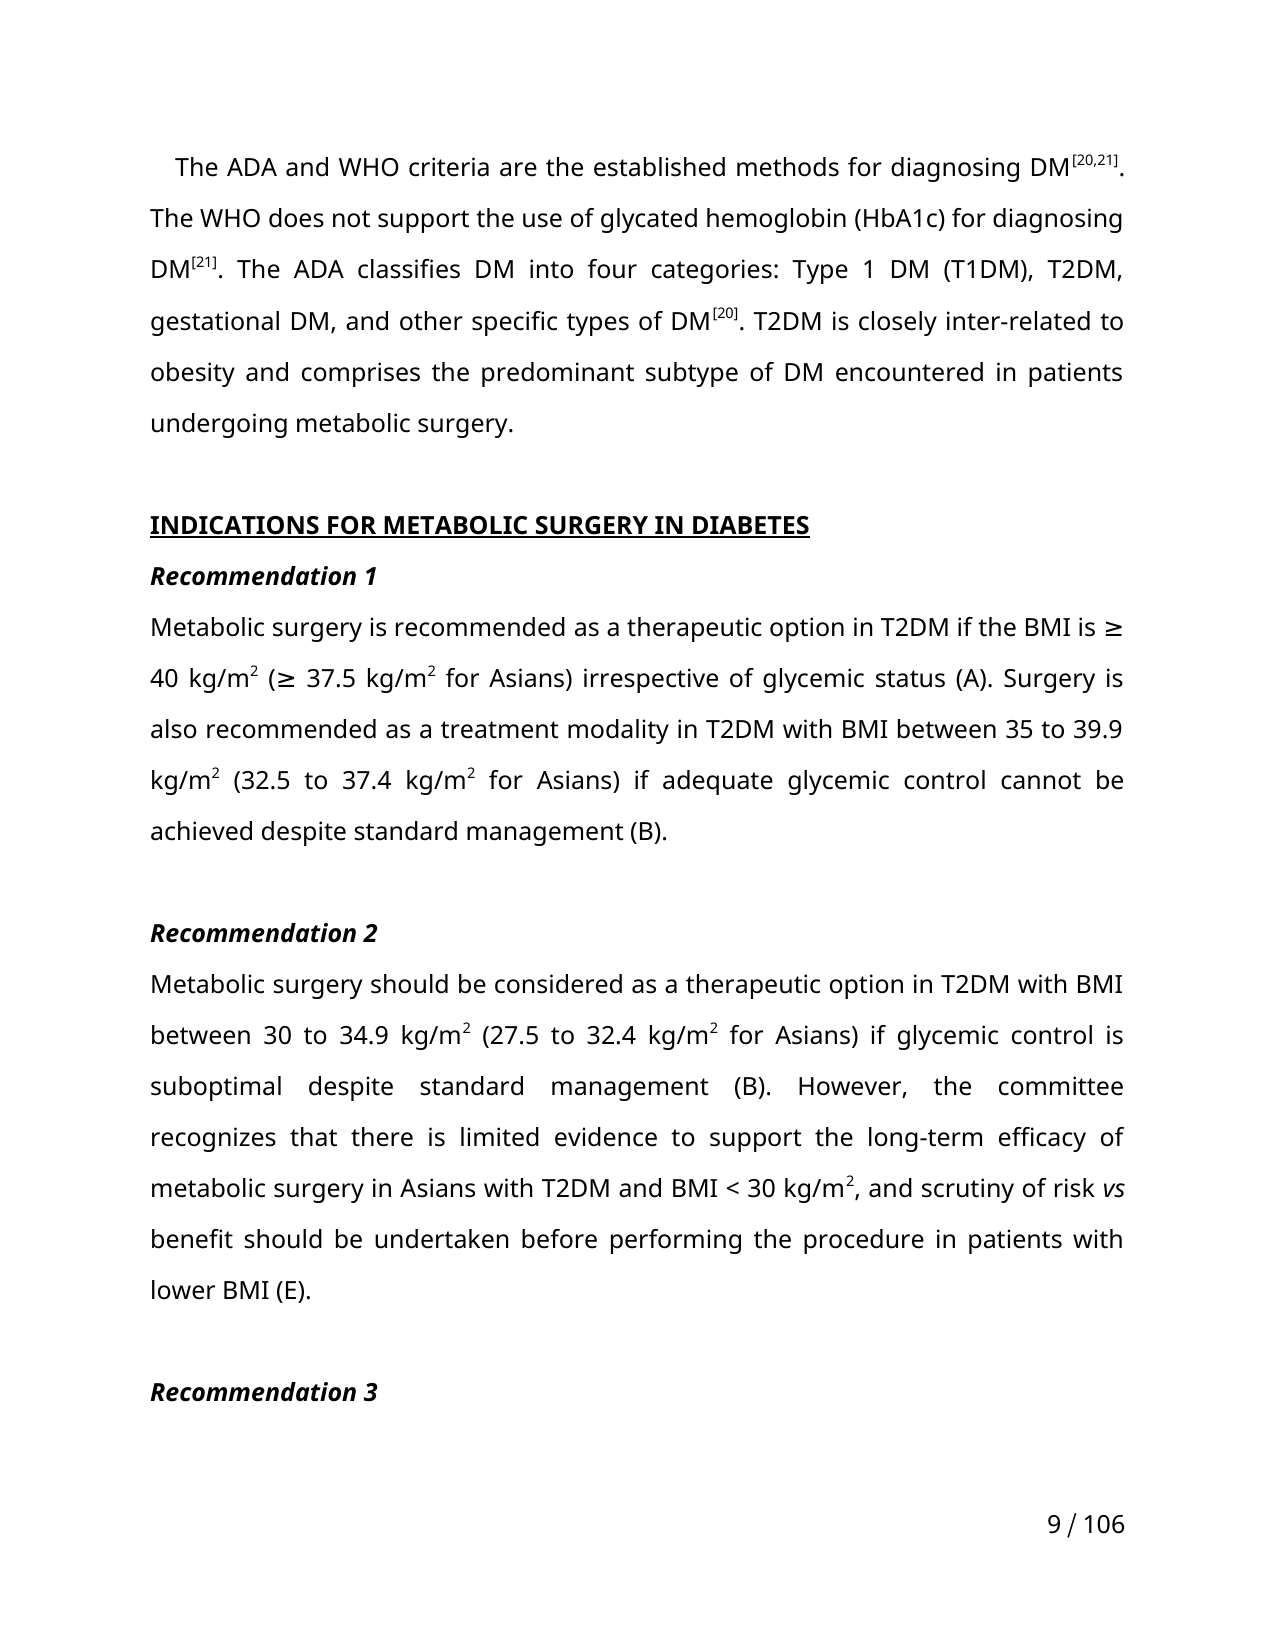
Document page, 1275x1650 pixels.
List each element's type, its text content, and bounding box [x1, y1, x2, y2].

text Recommendation 1 [150, 558, 1125, 592]
text Metabolic surgery should be considered as a therapeutic option in T2DM with BMI between 30 to 34.9 kg/m2 (27.5 to 32.4 kg/m2 for Asians) if glycemic control is suboptimal despite standard management (B). However, the committee recognizes that there is limited evidence to support the long-term efficacy of metabolic surgery in Asians with T2DM and BMI < 30 kg/m2, and scrutiny of risk vs benefit should be undertaken before performing the procedure in patients with lower BMI (E). [150, 967, 1125, 1307]
text The ADA and WHO criteria are the established methods for diagnosing DM[20,21]. The WHO does not support the use of glycated hemoglobin (HbA1c) for diagnosing DM[21]. The ADA classifies DM into four categories: Type 1 DM (T1DM), T2DM, gestational DM, and other specific types of DM[20]. T2DM is closely inter-related to obesity and comprises the predominant subtype of DM encountered in patients undergoing metabolic surgery. [150, 150, 1125, 439]
text INDICATIONS FOR METABOLIC SURGERY IN DIABETES [150, 507, 1125, 541]
text Metabolic surgery is recommended as a therapeutic option in T2DM if the BMI is ≥ 40 kg/m2 (≥ 37.5 kg/m2 for Asians) irrespective of glycemic status (A). Surgery is also recommended as a treatment modality in T2DM with BMI between 35 to 39.9 kg/m2 (32.5 to 37.4 kg/m2 for Asians) if adequate glycemic control cannot be achieved despite standard management (B). [150, 609, 1125, 848]
text Recommendation 3 [150, 1375, 1125, 1409]
text Recommendation 2 [150, 916, 1125, 950]
